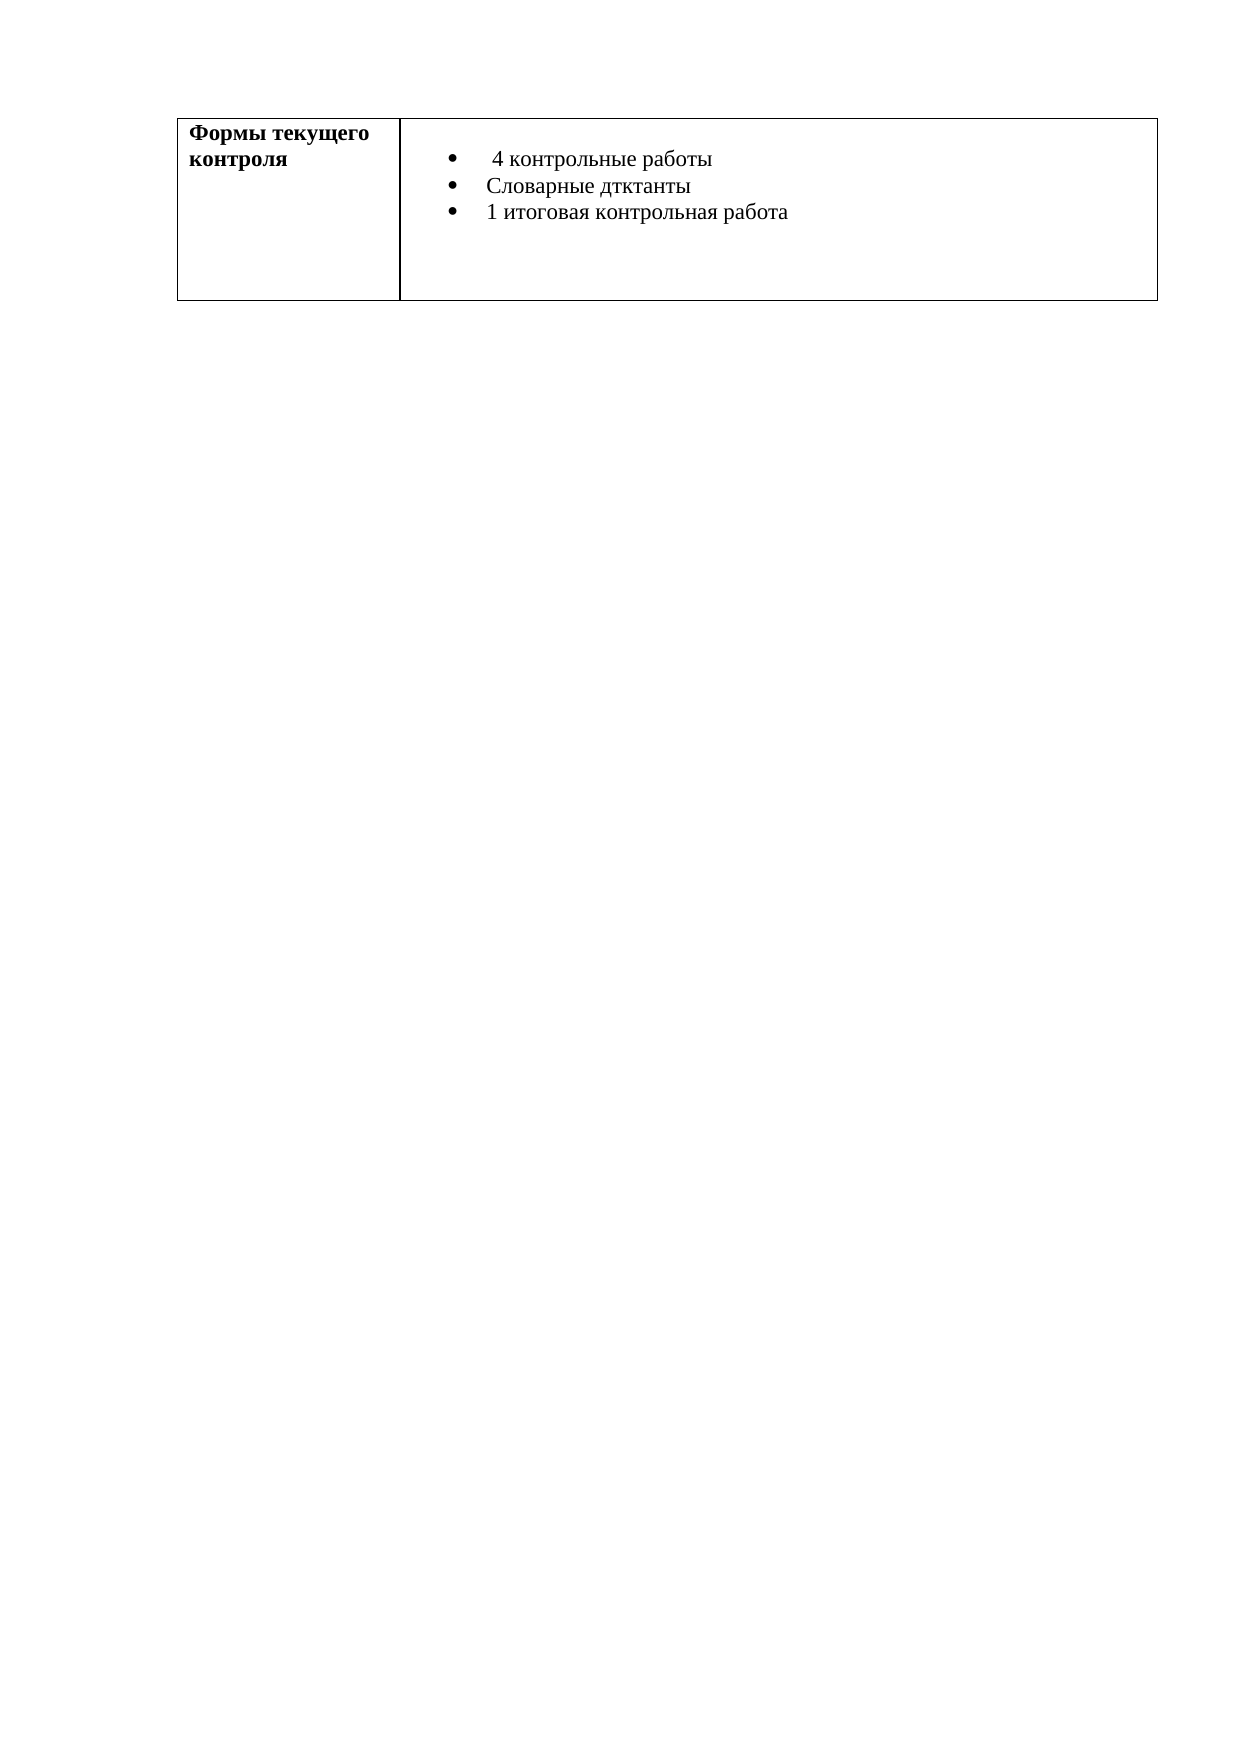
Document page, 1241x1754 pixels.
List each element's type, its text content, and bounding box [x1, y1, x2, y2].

table_cell Формы текущего контроля [178, 119, 399, 300]
table_cell 4 контрольные работы Словарные дтктанты 1 итоговая контрольная работа [401, 119, 1157, 300]
